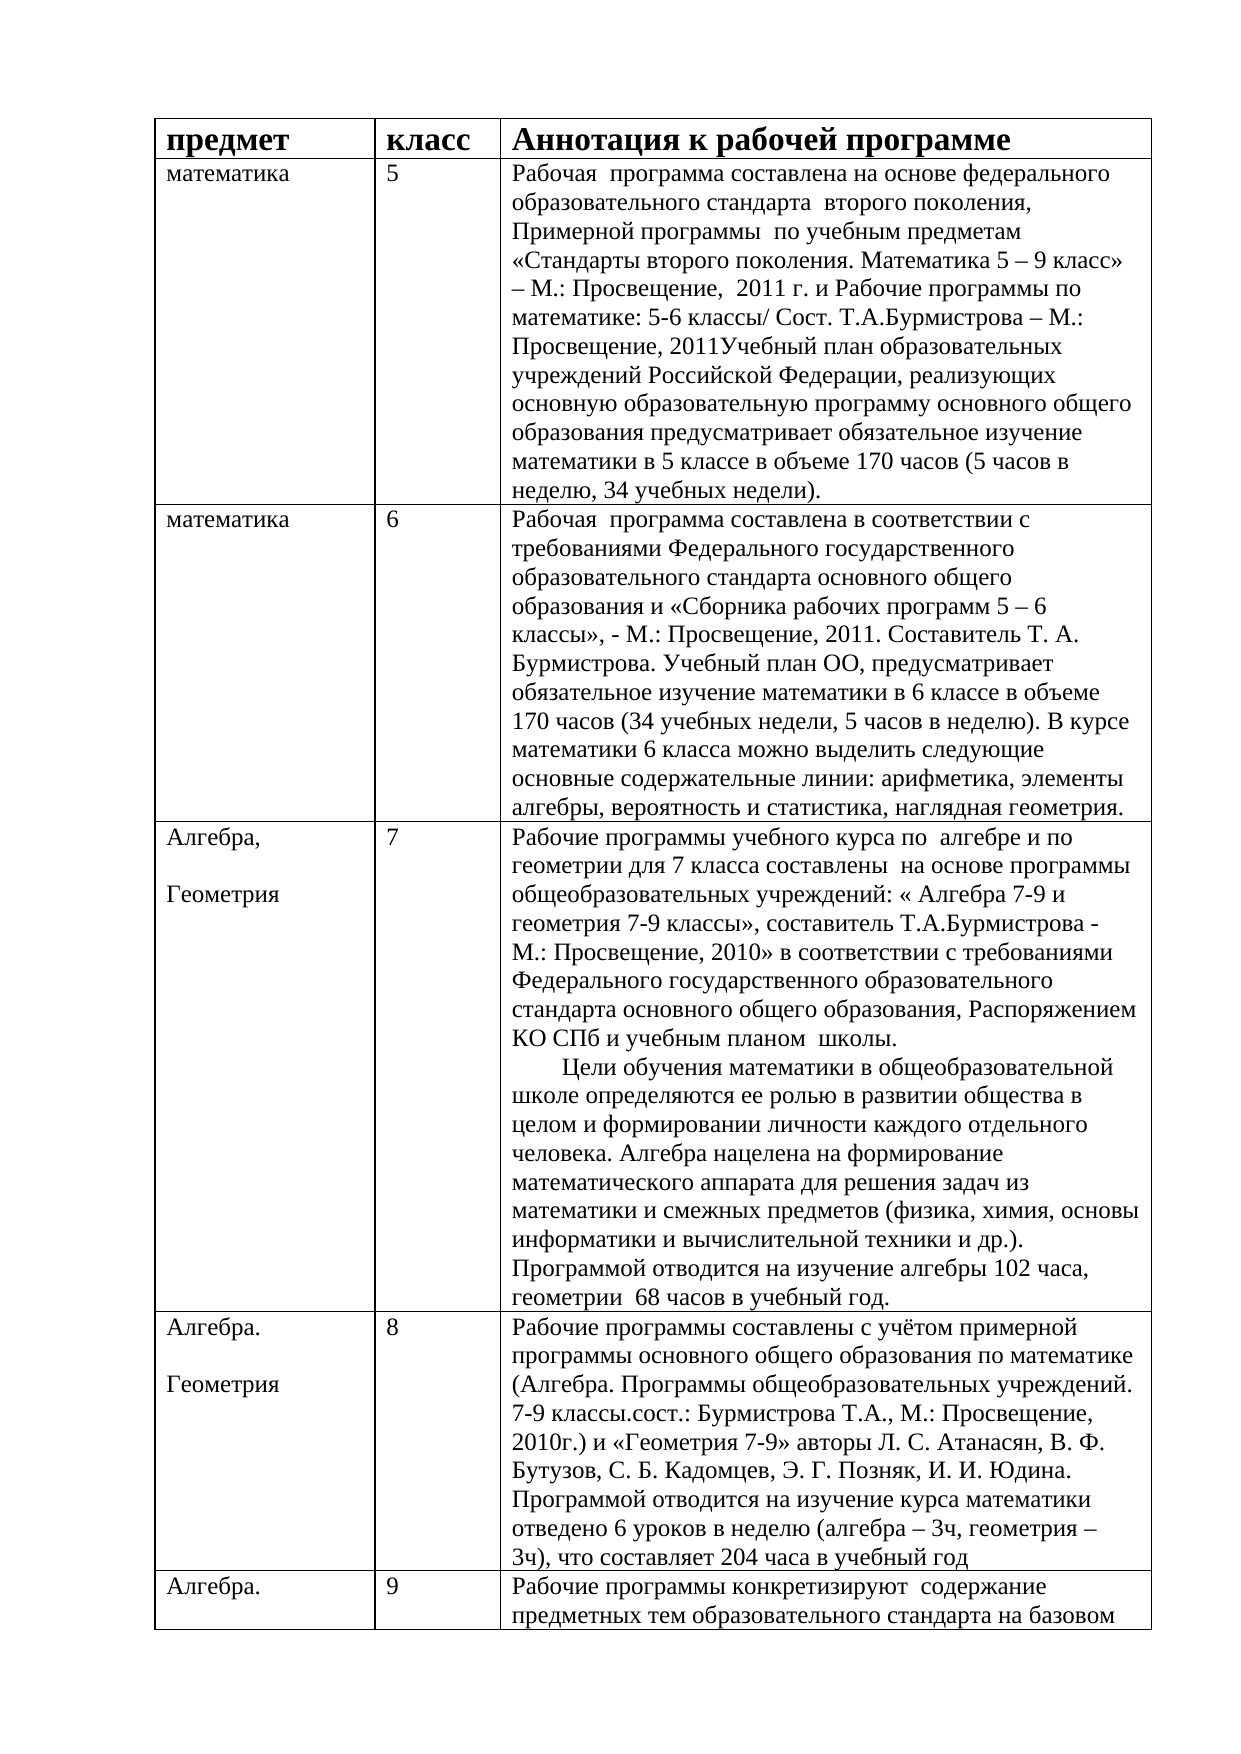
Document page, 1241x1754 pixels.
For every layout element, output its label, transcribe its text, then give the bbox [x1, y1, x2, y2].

table_cell 9 [376, 1571, 500, 1629]
table_cell Рабочая программа составлена в соответствии с требованиями Федерального государственного образовательного стандарта основного общего образования и «Сборника рабочих программ 5 – 6 классы», - М.: Просвещение, 2011. Составитель Т. А. Бурмистрова. Учебный план ОО, предусматривает обязательное изучение математики в 6 классе в объеме 170 часов (34 учебных недели, 5 часов в неделю). В курсе математики 6 класса можно выделить следующие основные содержательные линии: арифметика, элементы алгебры, вероятность и статистика, наглядная геометрия. [501, 505, 1151, 821]
table_cell Алгебра. Геометрия [156, 1571, 374, 1629]
table_cell Алгебра. Геометрия [156, 1312, 374, 1570]
table_header класс [376, 119, 500, 157]
table_cell Рабочая программа составлена на основе федерального образовательного стандарта второго поколения, Примерной программы по учебным предметам «Стандарты второго поколения. Математика 5 – 9 класс» – М.: Просвещение, 2011 г. и Рабочие программы по математике: 5-6 классы/ Сост. Т.А.Бурмистрова – М.: Просвещение, 2011Учебный план образовательных учреждений Российской Федерации, реализующих основную образовательную программу основного общего образования предусматривает обязательное изучение математики в 5 классе в объеме 170 часов (5 часов в неделю, 34 учебных недели). [501, 159, 1151, 503]
table_cell математика [156, 505, 374, 821]
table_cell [501, 1571, 1151, 1629]
table_header предмет [156, 119, 374, 157]
table_cell 6 [376, 505, 500, 821]
table_cell Рабочие программы учебного курса по алгебре и по геометрии для 7 класса составлены на основе программы общеобразовательных учреждений: « Алгебра 7-9 и геометрия 7-9 классы», составитель Т.А.Бурмистрова - М.: Просвещение, 2010» в соответствии с требованиями Федерального государственного образовательного стандарта основного общего образования, Распоряжением КО СПб и учебным планом школы. Цели обучения математики в общеобразовательной школе определяются ее ролью в развитии общества в целом и формировании личности каждого отдельного человека. Алгебра нацелена на формирование математического аппарата для решения задач из математики и смежных предметов (физика, химия, основы информатики и вычислительной техники и др.). Программой отводится на изучение алгебры 102 часа, геометрии 68 часов в учебный год. [501, 822, 1151, 1311]
table_cell 8 [376, 1312, 500, 1570]
table_cell Рабочие программы составлены с учётом примерной программы основного общего образования по математике (Алгебра. Программы общеобразовательных учреждений. 7-9 классы.сост.: Бурмистрова Т.А., М.: Просвещение, 2010г.) и «Геометрия 7-9» авторы Л. С. Атанасян, В. Ф. Бутузов, С. Б. Кадомцев, Э. Г. Позняк, И. И. Юдина. Программой отводится на изучение курса математики отведено 6 уроков в неделю (алгебра – 3ч, геометрия – 3ч), что составляет 204 часа в учебный год [501, 1312, 1151, 1570]
table_header Аннотация к рабочей программе [501, 119, 1151, 157]
table_cell 5 [376, 159, 500, 503]
table_cell 7 [376, 822, 500, 1311]
table_cell математика [156, 159, 374, 503]
table_cell Алгебра, Геометрия [156, 822, 374, 1311]
